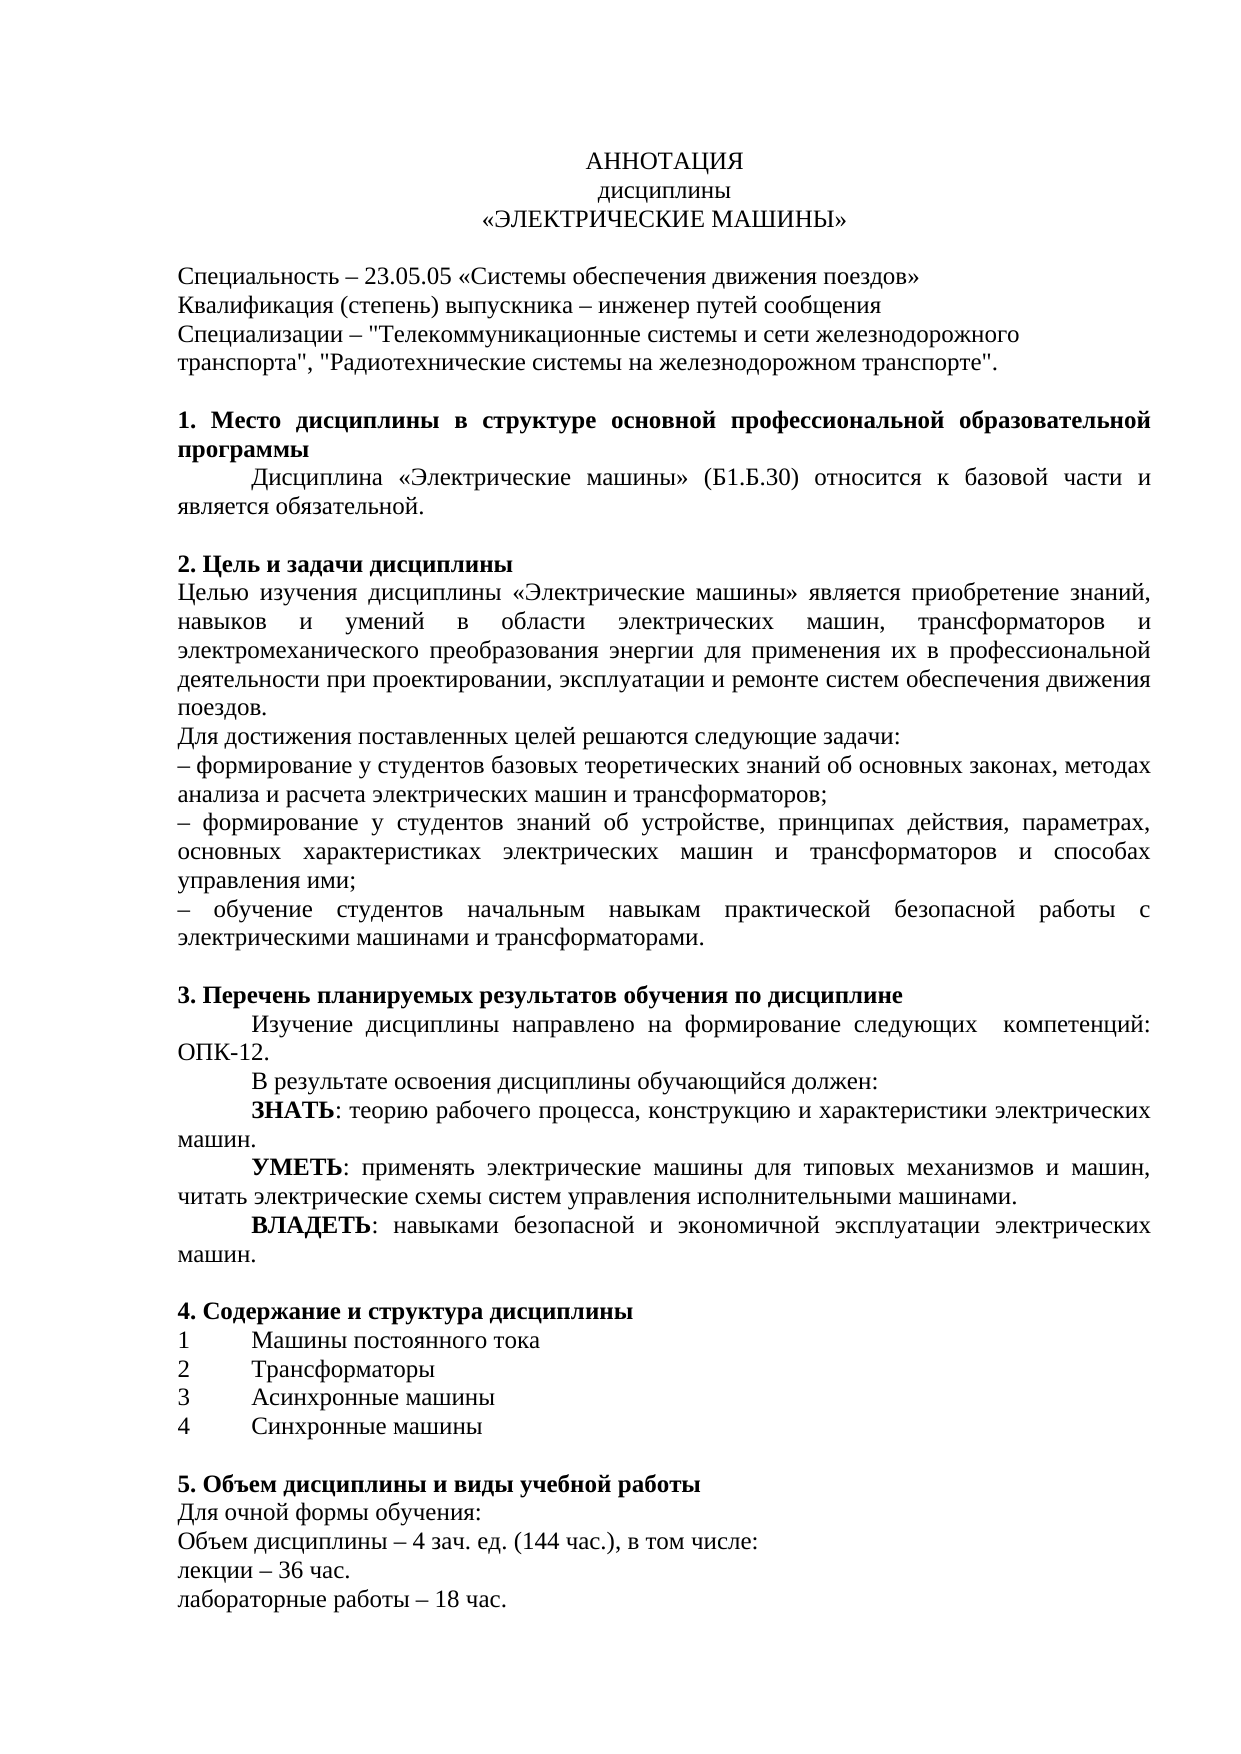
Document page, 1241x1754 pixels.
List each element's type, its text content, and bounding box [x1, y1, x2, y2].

text – обучение студентов начальным навыкам практической безопасной работы с электрическими машинами и трансформаторами. [177, 894, 1152, 951]
text ВЛАДЕТЬ: навыками безопасной и экономичной эксплуатации электрических машин. [177, 1210, 1152, 1267]
text УМЕТЬ: применять электрические машины для типовых механизмов и машин, читать электрические схемы систем управления исполнительными машинами. [177, 1152, 1152, 1210]
text ЗНАТЬ: теорию рабочего процесса, конструкцию и характеристики электрических машин. [177, 1095, 1152, 1152]
text «ЭЛЕКТРИЧЕСКИЕ МАШИНЫ» [177, 204, 1152, 232]
text 4. Содержание и структура дисциплины [177, 1296, 1152, 1325]
text Квалификация (степень) выпускника – инженер путей сообщения [177, 290, 1152, 319]
text лекции – 36 час. [177, 1555, 1152, 1584]
text – формирование у студентов базовых теоретических знаний об основных законах, методах анализа и расчета электрических машин и трансформаторов; [177, 750, 1152, 807]
text лабораторные работы – 18 час. [177, 1584, 1152, 1612]
text 2. Цель и задачи дисциплины [177, 549, 1152, 577]
text Целью изучения дисциплины «Электрические машины» является приобретение знаний, навыков и умений в области электрических машин, трансформаторов и электромеханического преобразования энергии для применения их в профессиональной деятельности при проектировании, эксплуатации и ремонте систем обеспечения движения поездов. [177, 577, 1152, 721]
text 5. Объем дисциплины и виды учебной работы [177, 1469, 1152, 1497]
text дисциплины [177, 175, 1152, 204]
text 4 Синхронные машины [177, 1411, 1152, 1440]
text 1. Место дисциплины в структуре основной профессиональной образовательной программы [177, 405, 1152, 462]
text 3. Перечень планируемых результатов обучения по дисциплине [177, 980, 1152, 1009]
text 3 Асинхронные машины [177, 1382, 1152, 1411]
text Дисциплина «Электрические машины» (Б1.Б.30) относится к базовой части и является обязательной. [177, 462, 1152, 520]
text Специализации – "Телекоммуникационные системы и сети железнодорожного транспорта", "Радиотехнические системы на железнодорожном транспорте". [177, 319, 1152, 376]
text Изучение дисциплины направлено на формирование следующих компетенций: ОПК-12. [177, 1009, 1152, 1066]
text – формирование у студентов знаний об устройстве, принципах действия, параметрах, основных характеристиках электрических машин и трансформаторов и способах управления ими; [177, 807, 1152, 894]
text АННОТАЦИЯ [177, 146, 1152, 175]
text 2 Трансформаторы [177, 1354, 1152, 1382]
text Для очной формы обучения: [177, 1497, 1152, 1526]
text Для достижения поставленных целей решаются следующие задачи: [177, 721, 1152, 750]
text 1 Машины постоянного тока [177, 1325, 1152, 1354]
text Специальность – 23.05.05 «Системы обеспечения движения поездов» [177, 261, 1152, 290]
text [177, 1526, 1152, 1555]
text В результате освоения дисциплины обучающийся должен: [177, 1066, 1152, 1095]
